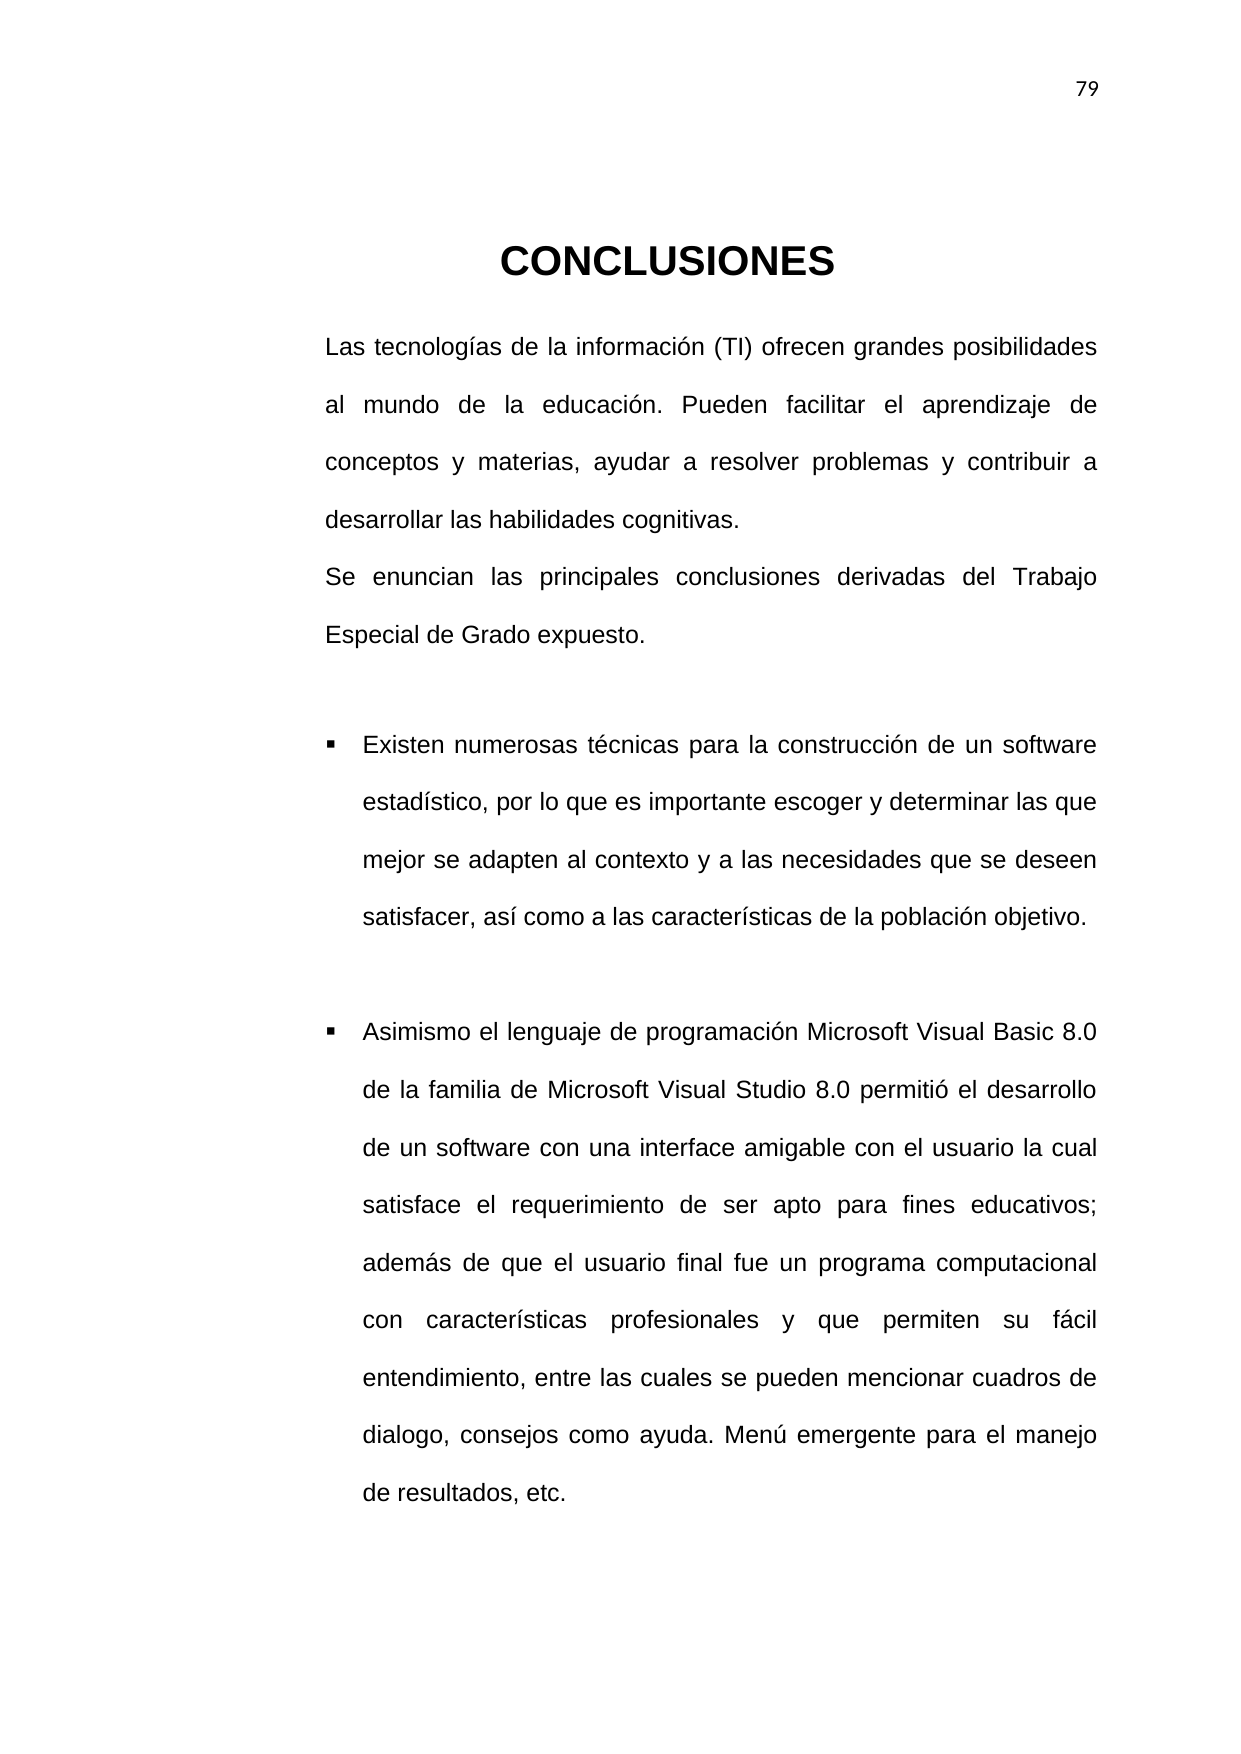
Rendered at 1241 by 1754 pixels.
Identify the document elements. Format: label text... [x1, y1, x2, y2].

list Asimismo el lenguaje de programación Microsoft Visual Basic 8.0 de la familia de Microsoft Visual Studio 8.0 permitió el desarrollo de un software con una interface amigable con el usuario la cual satisface el requerimiento de ser apto para fines educativos; además de que el usuario final fue un programa computacional con características profesionales y que permiten su fácil entendimiento, entre las cuales se pueden mencionar cuadros de dialogo, consejos como ayuda. Menú emergente para el manejo de resultados, etc. [325, 1017, 1098, 1506]
text Las tecnologías de la información (TI) ofrecen grandes posibilidades al mundo de la educación. Pueden facilitar el aprendizaje de conceptos y materias, ayudar a resolver problemas y contribuir a desarrollar las habilidades cognitivas. [325, 332, 1098, 533]
list Existen numerosas técnicas para la construcción de un software estadístico, por lo que es importante escoger y determinar las que mejor se adapten al contexto y a las necesidades que se deseen satisfacer, así como a las características de la población objetivo. [325, 730, 1098, 931]
text CONCLUSIONES [236, 236, 1098, 284]
text Se enuncian las principales conclusiones derivadas del Trabajo Especial de Grado expuesto. [325, 562, 1098, 648]
